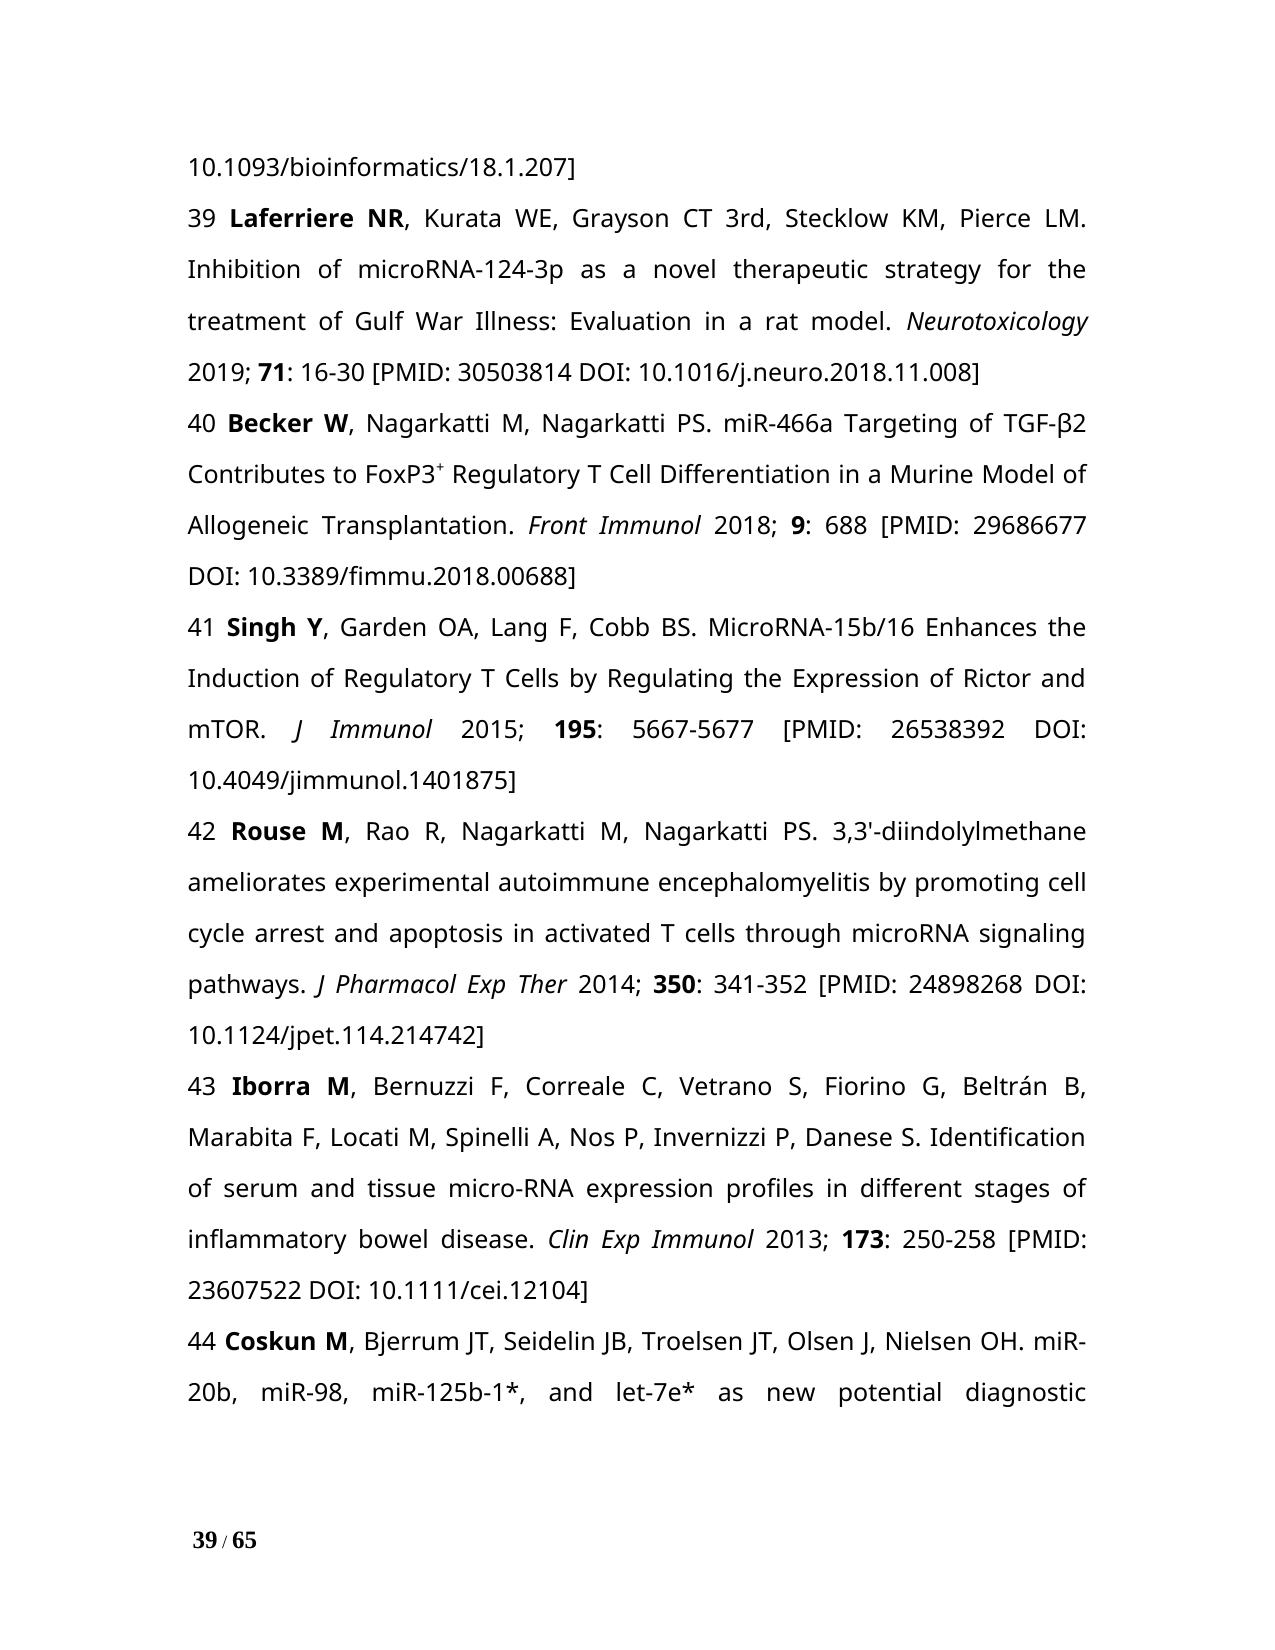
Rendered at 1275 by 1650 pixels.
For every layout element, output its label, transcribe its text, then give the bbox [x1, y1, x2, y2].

text 39 Laferriere NR, Kurata WE, Grayson CT 3rd, Stecklow KM, Pierce LM. Inhibition of microRNA-124-3p as a novel therapeutic strategy for the treatment of Gulf War Illness: Evaluation in a rat model. Neurotoxicology 2019; 71: 16-30 [PMID: 30503814 DOI: 10.1016/j.neuro.2018.11.008] [187, 201, 1087, 388]
text 43 Iborra M, Bernuzzi F, Correale C, Vetrano S, Fiorino G, Beltrán B, Marabita F, Locati M, Spinelli A, Nos P, Invernizzi P, Danese S. Identification of serum and tissue micro-RNA expression profiles in different stages of inflammatory bowel disease. Clin Exp Immunol 2013; 173: 250-258 [PMID: 23607522 DOI: 10.1111/cei.12104] [187, 1069, 1087, 1307]
text 41 Singh Y, Garden OA, Lang F, Cobb BS. MicroRNA-15b/16 Enhances the Induction of Regulatory T Cells by Regulating the Expression of Rictor and mTOR. J Immunol 2015; 195: 5667-5677 [PMID: 26538392 DOI: 10.4049/jimmunol.1401875] [187, 609, 1087, 797]
text 40 Becker W, Nagarkatti M, Nagarkatti PS. miR-466a Targeting of TGF-β2 Contributes to FoxP3+ Regulatory T Cell Differentiation in a Murine Model of Allogeneic Transplantation. Front Immunol 2018; 9: 688 [PMID: 29686677 DOI: 10.3389/fimmu.2018.00688] [187, 405, 1087, 592]
text 42 Rouse M, Rao R, Nagarkatti M, Nagarkatti PS. 3,3'-diindolylmethane ameliorates experimental autoimmune encephalomyelitis by promoting cell cycle arrest and apoptosis in activated T cells through microRNA signaling pathways. J Pharmacol Exp Ther 2014; 350: 341-352 [PMID: 24898268 DOI: 10.1124/jpet.114.214742] [187, 813, 1087, 1052]
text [187, 1324, 1087, 1409]
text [187, 150, 1087, 184]
